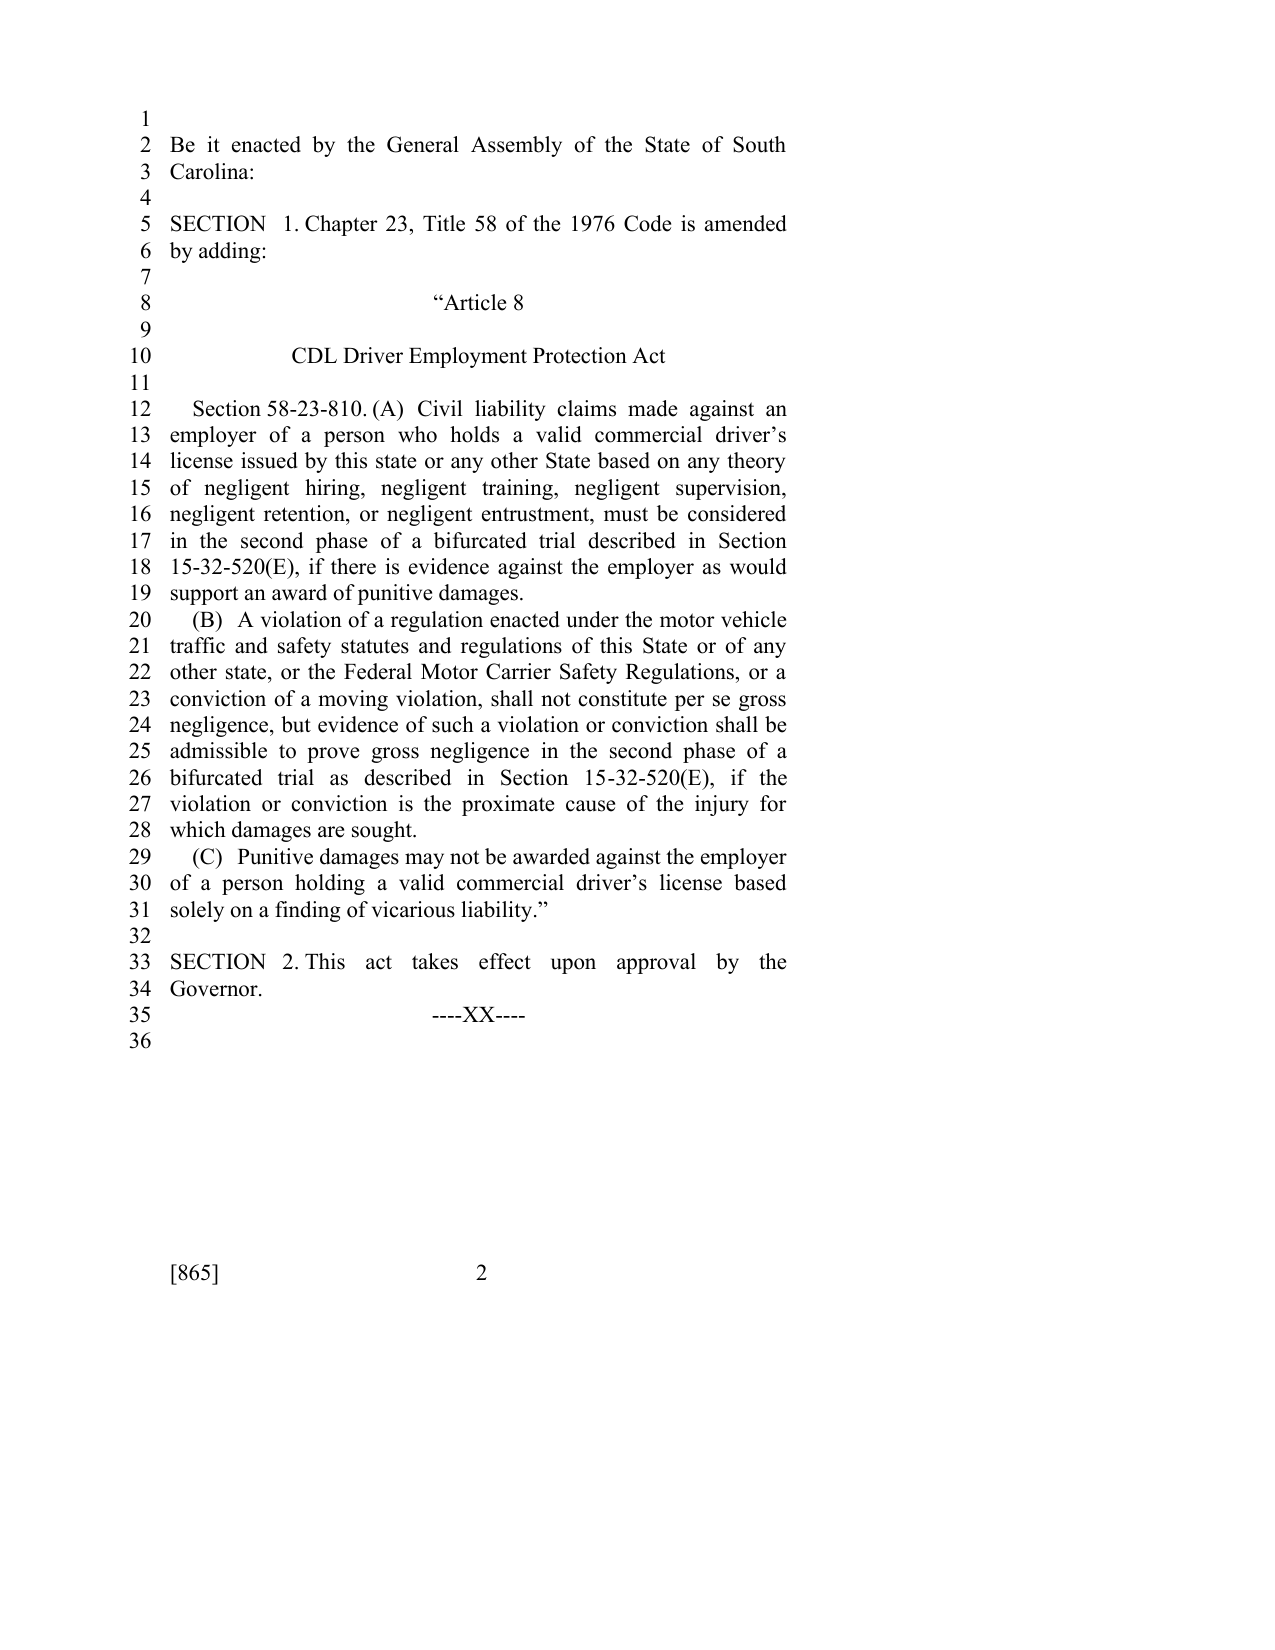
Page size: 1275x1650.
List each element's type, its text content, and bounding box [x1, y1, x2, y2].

text CDL Driver Employment Protection Act [169, 342, 787, 368]
text SECTION 1. Chapter 23, Title 58 of the 1976 Code is amended by adding: [169, 210, 787, 263]
text Be it enacted by the General Assembly of the State of South Carolina: [169, 131, 787, 184]
text Section 58-23-810. (A) Civil liability claims made against an employer of a person who holds a valid commercial driver’s license issued by this state or any other State based on any theory of negligent hiring, negligent training, negligent supervision, negligent retention, or negligent entrustment, must be considered in the second phase of a bifurcated trial described in Section 15-32-520(E), if there is evidence against the employer as would support an award of punitive damages. [169, 395, 787, 606]
text ----XX---- [169, 1001, 787, 1027]
text SECTION 2. This act takes effect upon approval by the Governor. [169, 948, 787, 1001]
text (B) A violation of a regulation enacted under the motor vehicle traffic and safety statutes and regulations of this State or of any other state, or the Federal Motor Carrier Safety Regulations, or a conviction of a moving violation, shall not constitute per se gross negligence, but evidence of such a violation or conviction shall be admissible to prove gross negligence in the second phase of a bifurcated trial as described in Section 15-32-520(E), if the violation or conviction is the proximate cause of the injury for which damages are sought. [169, 606, 787, 843]
text “Article 8 [169, 289, 787, 316]
text (C) Punitive damages may not be awarded against the employer of a person holding a valid commercial driver’s license based solely on a finding of vicarious liability.” [169, 843, 787, 922]
